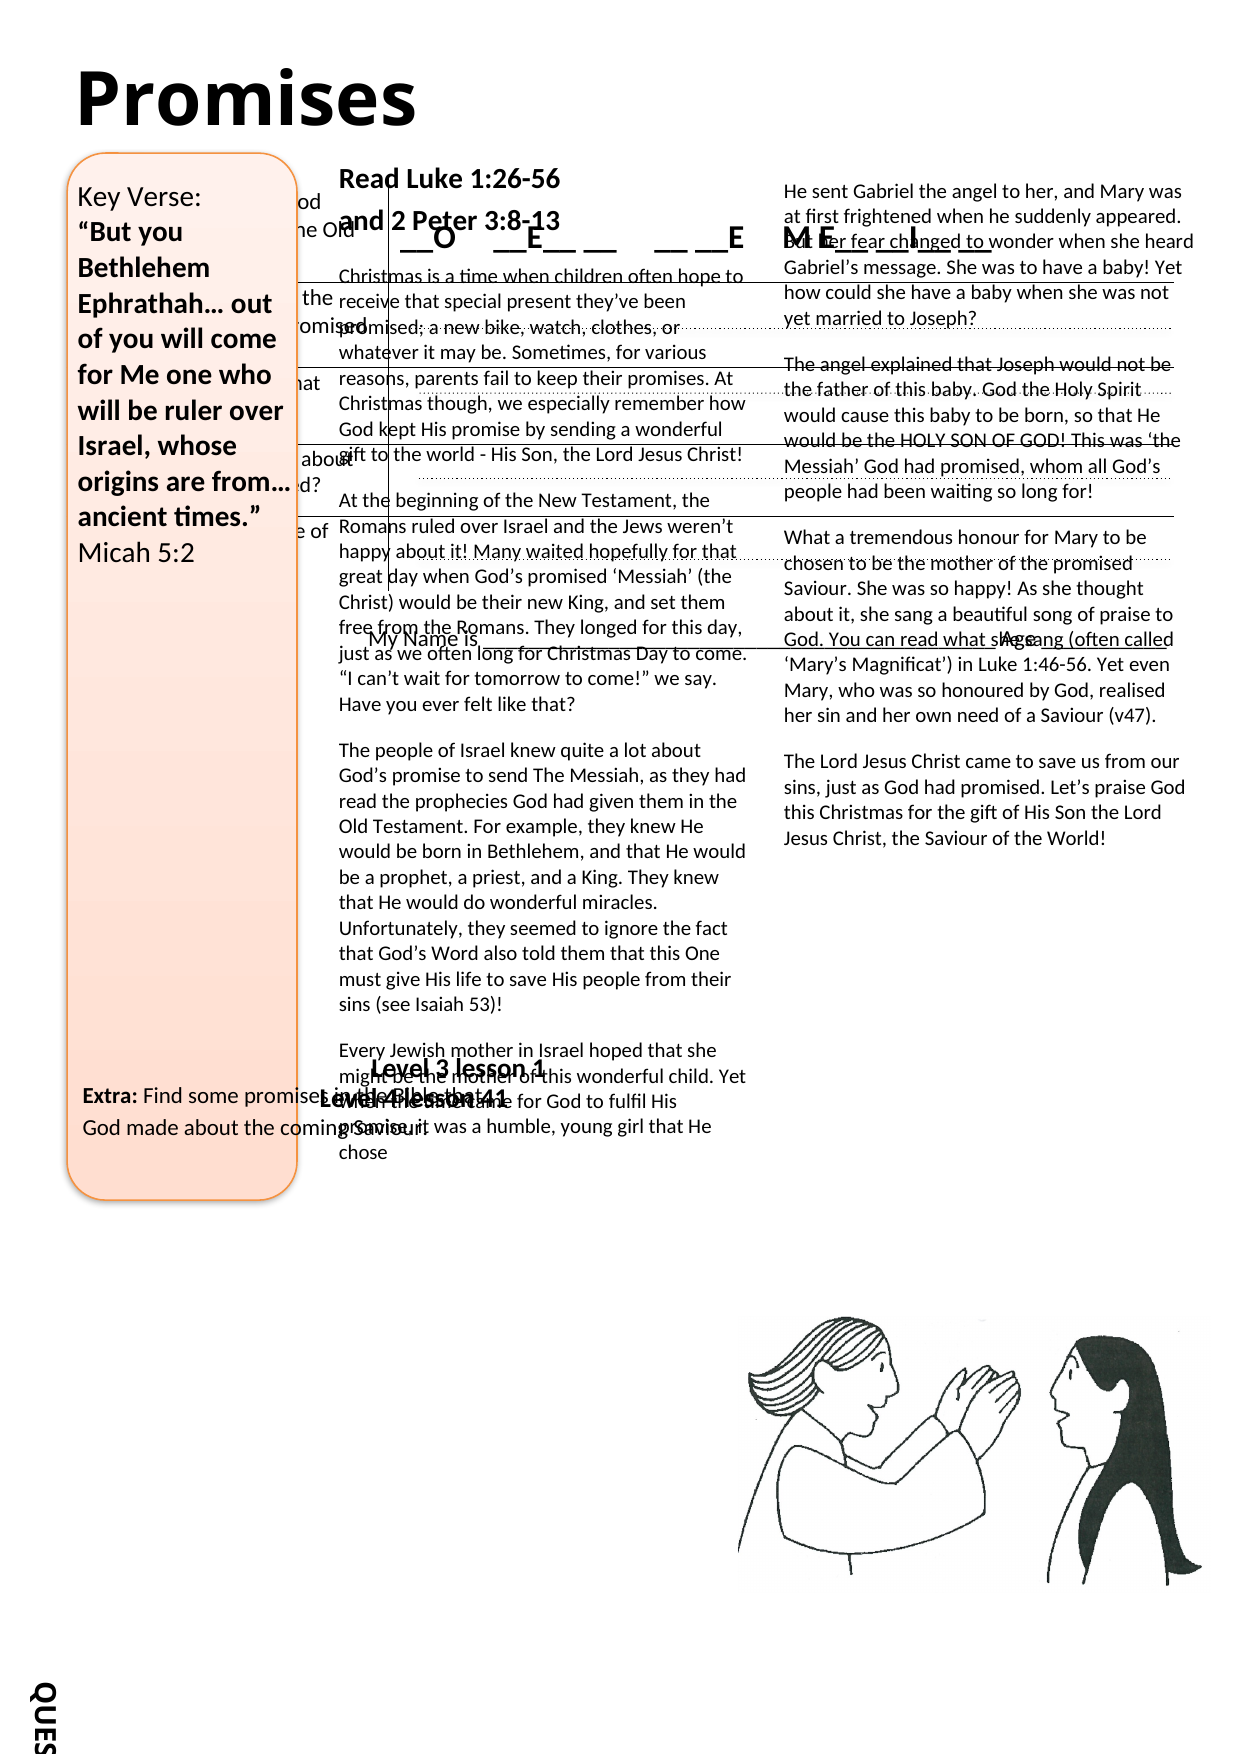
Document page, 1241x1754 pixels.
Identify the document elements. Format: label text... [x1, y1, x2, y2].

table_cell 3. Who did Gabriel say that Mary’s baby would be? [302, 368, 388, 444]
table_cell [389, 445, 1174, 516]
table_cell 5. What was the purpose of Christ’s coming? [302, 517, 388, 591]
table_cell 4. What did Mary realise about herself, and her own need? [302, 445, 388, 516]
picture [737, 1316, 1211, 1593]
table_cell [389, 517, 1174, 591]
table_cell 2. What four things did the Jews know about the promised Messiah? [302, 283, 388, 367]
table_header __O __E__ __ __ __E M E__ __I__ __ [389, 176, 1174, 282]
table_header 1. What promise had God made many times in the Old Testament? [298, 176, 388, 282]
table_cell [389, 368, 1174, 444]
table_cell [389, 283, 1174, 367]
